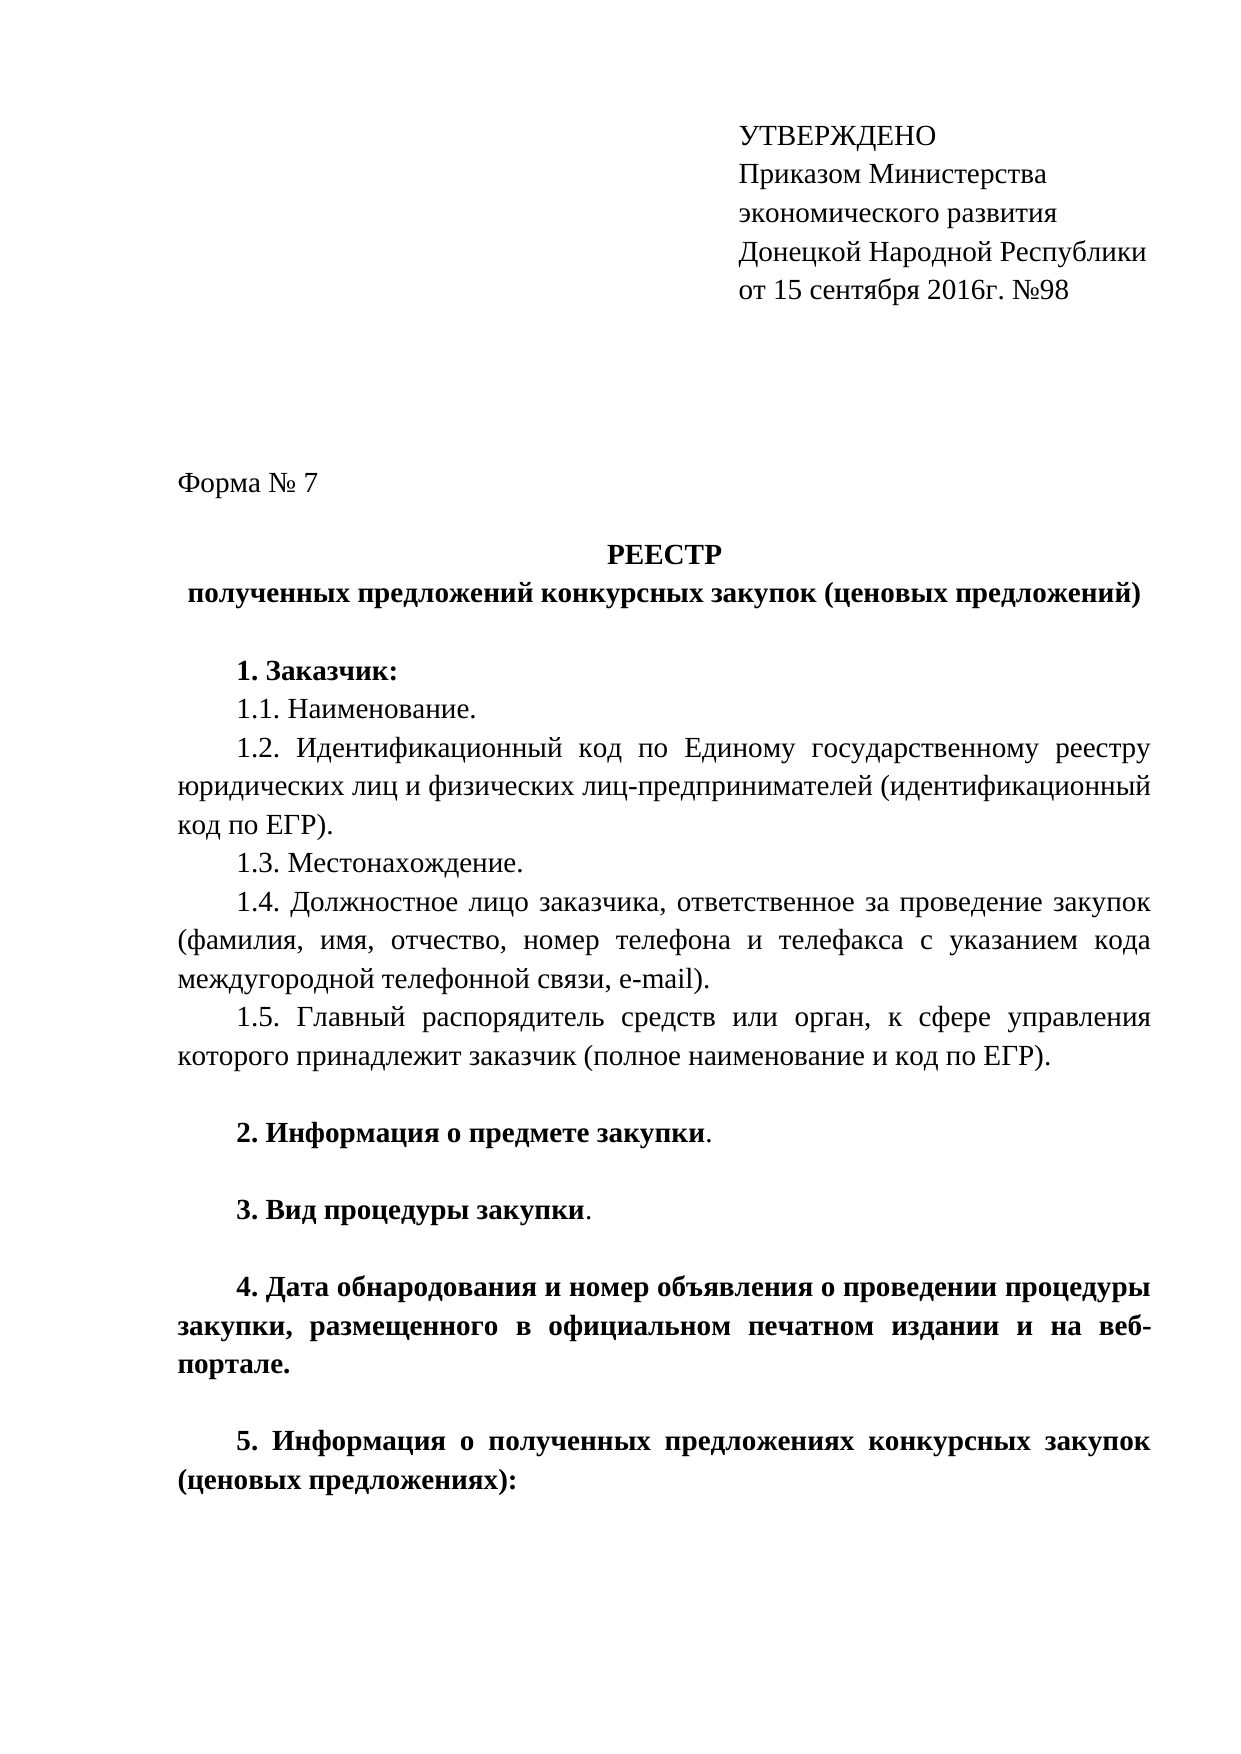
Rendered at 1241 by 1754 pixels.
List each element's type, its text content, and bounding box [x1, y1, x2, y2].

text 1.2. Идентификационный код по Единому государственному реестру юридических лиц и физических лиц-предпринимателей (идентификационный код по ЕГР). [177, 730, 1152, 840]
text экономического развития [177, 195, 1152, 229]
text 3. Вид процедуры закупки. [177, 1192, 1152, 1226]
text 1.1. Наименование. [177, 691, 1152, 725]
text 1.4. Должностное лицо заказчика, ответственное за проведение закупок (фамилия, имя, отчество, номер телефона и телефакса с указанием кода междугородной телефонной связи, e-mail). [177, 884, 1152, 994]
text 2. Информация о предмете закупки. [177, 1115, 1152, 1149]
text Донецкой Народной Республики [177, 234, 1152, 267]
text Форма № 7 [177, 465, 1152, 498]
text полученных предложений конкурсных закупок (ценовых предложений) [177, 576, 1152, 609]
text УТВЕРЖДЕНО [177, 118, 1152, 152]
text Приказом Министерства [177, 157, 1152, 190]
text 1. Заказчик: [177, 653, 1152, 686]
text 4. Дата обнародования и номер объявления о проведении процедуры закупки, размещенного в официальном печатном издании и на веб-портале. [177, 1269, 1152, 1380]
text от 15 сентября 2016г. №98 [177, 272, 1152, 306]
text 5. Информация о полученных предложениях конкурсных закупок (ценовых предложениях): [177, 1423, 1152, 1496]
text 1.3. Местонахождение. [177, 845, 1152, 879]
text РЕЕСТР [177, 537, 1152, 571]
text 1.5. Главный распорядитель средств или орган, к сфере управления которого принадлежит заказчик (полное наименование и код по ЕГР). [177, 999, 1152, 1072]
